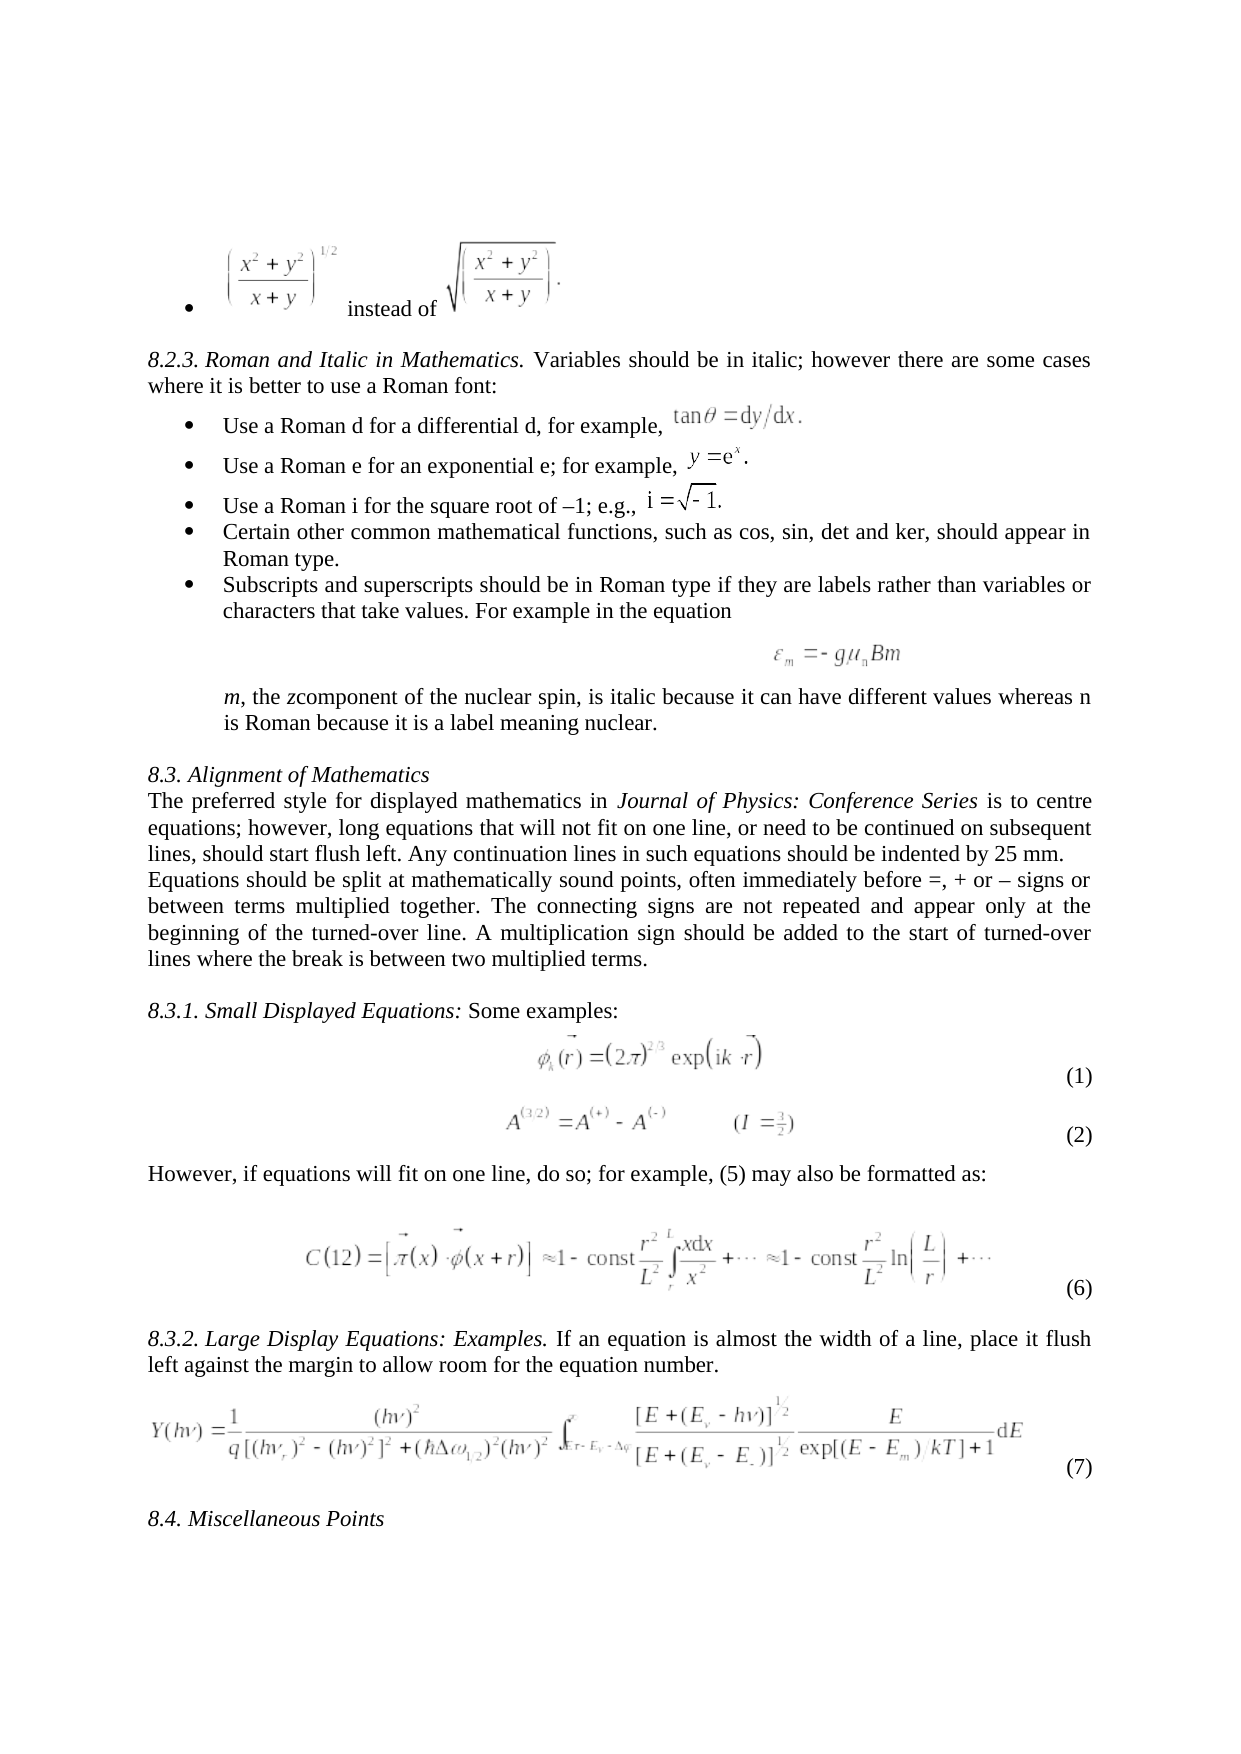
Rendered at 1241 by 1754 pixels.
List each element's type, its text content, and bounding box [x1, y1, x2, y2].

text Use a Roman i for the square root of –1; e.g., [185, 479, 1092, 518]
text However, if equations will fit on one line, do so; for example, (5) may also be formatted as: [148, 1159, 1092, 1186]
text Subscripts and superscripts should be in Roman type if they are labels rather than variables or characters that take values. For example in the equation [185, 571, 1092, 624]
text Miscellaneous Points [148, 1505, 1092, 1531]
list m, the zcomponent of the nuclear spin, is italic because it can have different values whereas n is Roman because it is a label meaning nuclear. [223, 683, 1092, 736]
text Small Displayed Equations: Some examples: [148, 997, 1092, 1023]
text Large Display Equations: Examples. If an equation is almost the width of a line, place it flush left against the margin to allow room for the equation number. [148, 1325, 1092, 1378]
text instead of [185, 236, 1092, 321]
text Roman and Italic in Mathematics. Variables should be in italic; however there are some cases where it is better to use a Roman font: [148, 346, 1092, 399]
text Alignment of Mathematics [148, 761, 1092, 787]
text Certain other common mathematical functions, such as cos, sin, det and ker, should appear in Roman type. [185, 518, 1092, 571]
text (7) [148, 1390, 1092, 1480]
text (1) [148, 1036, 1092, 1089]
text (6) [148, 1225, 1092, 1300]
text Use a Roman d for a differential d, for example, [185, 399, 1092, 438]
text Use a Roman e for an exponential e; for example, [185, 438, 1092, 479]
text (2) [148, 1101, 1092, 1147]
text The preferred style for displayed mathematics in Journal of Physics: Conference Series is to centre equations; however, long equations that will not fit on one line, or need to be continued on subsequent lines, should start flush left. Any continuation lines in such equations should be indented by 25 mm. [148, 787, 1092, 866]
text Equations should be split at mathematically sound points, often immediately before =, + or – signs or between terms multiplied together. The connecting signs are not repeated and appear only at the beginning of the turned-over line. A multiplication sign should be added to the start of turned-over lines where the break is between two multiplied terms. [148, 866, 1092, 972]
